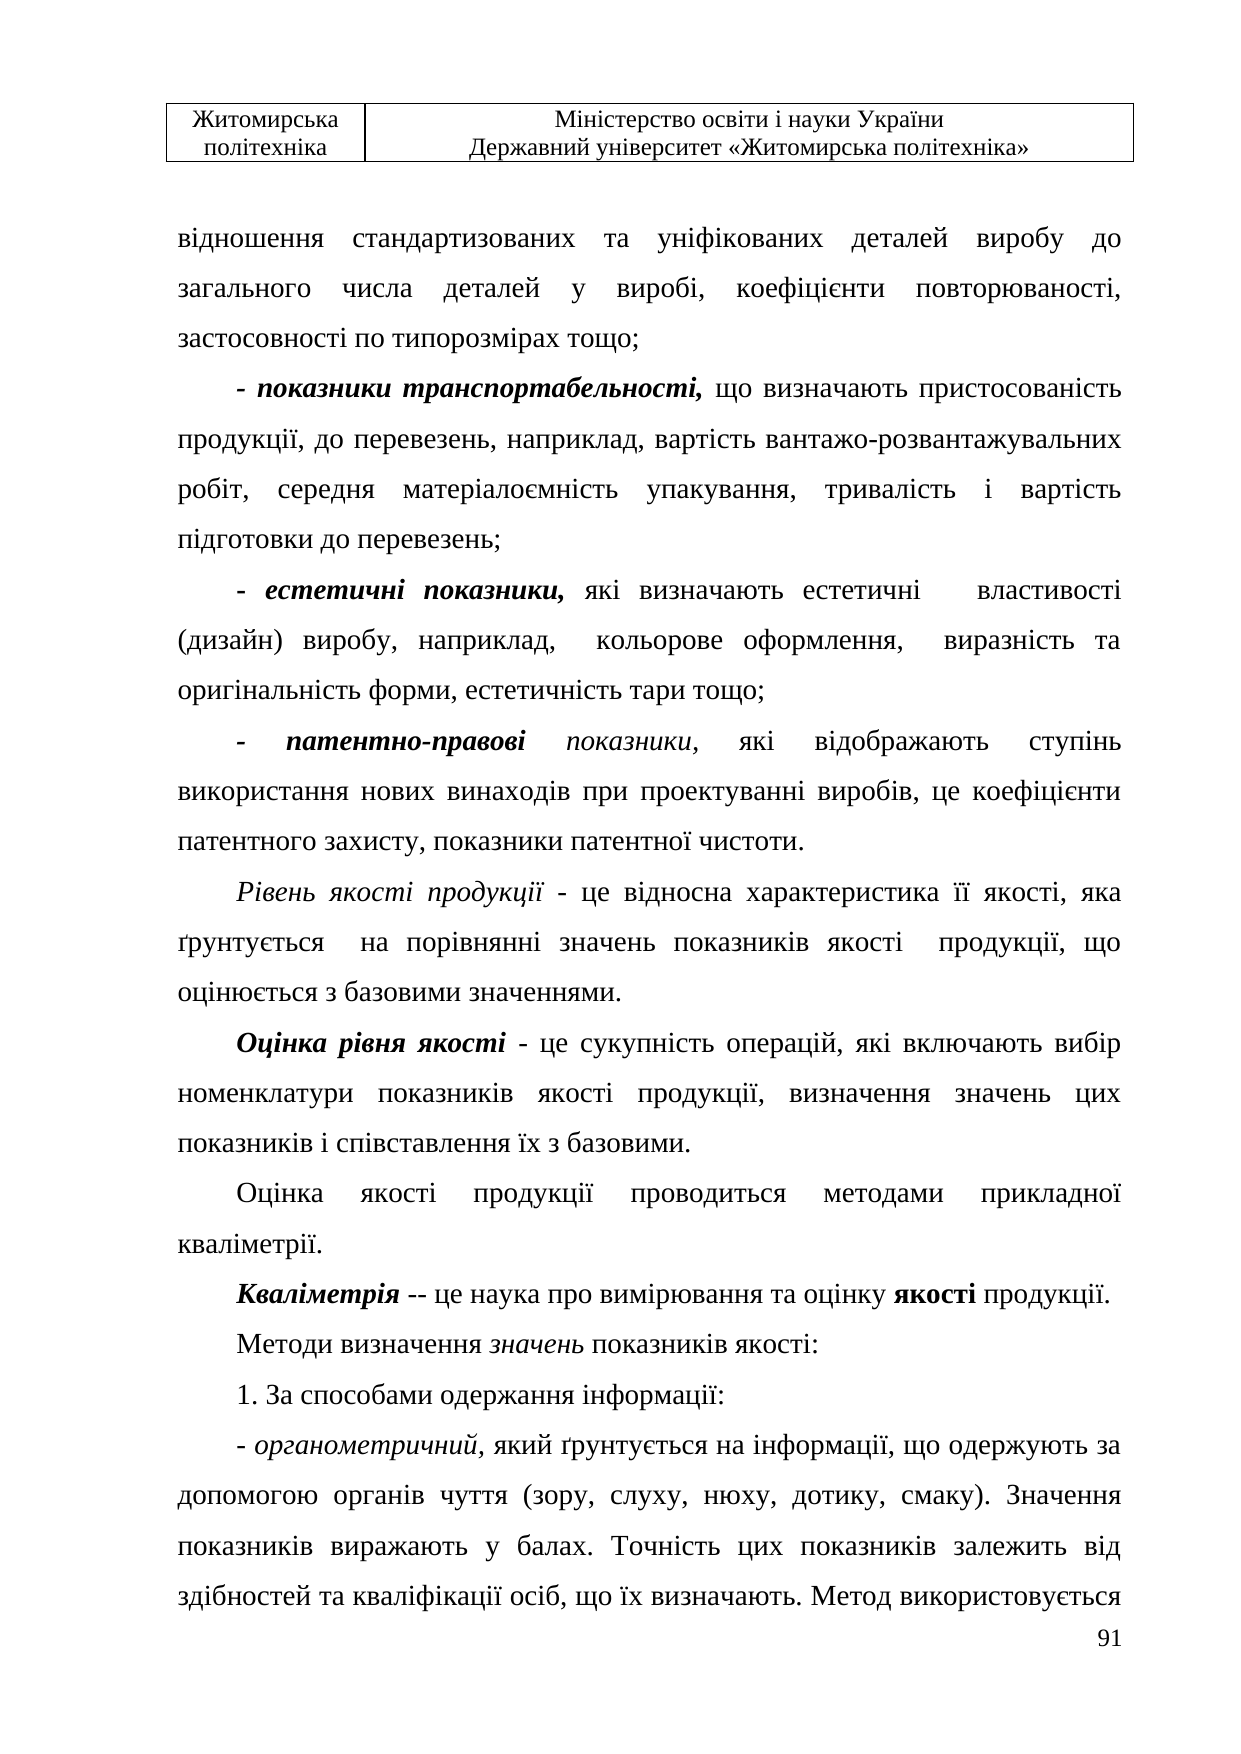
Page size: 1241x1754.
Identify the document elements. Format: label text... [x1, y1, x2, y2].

text Методи визначення значень показників якості: [177, 1327, 1122, 1360]
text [177, 220, 1122, 354]
text Оцінка якості продукції проводиться методами прикладної кваліметрії. [177, 1176, 1122, 1259]
text - показники транспортабельності, що визначають пристосованість продукції, до перевезень, наприклад, вартість вантажо-розвантажувальних робіт, середня матеріалоємність упакування, тривалість і вартість підготовки до перевезень; [177, 371, 1122, 555]
text - естетичні показники, які визначають естетичні властивості (дизайн) виробу, наприклад, кольорове оформлення, виразність та оригінальність форми, естетичність тари тощо; [177, 572, 1122, 706]
text Оцінка рівня якості - це сукупність операцій, які включають вибір номенклатури показників якості продукції, визначення значень цих показників і співставлення їх з базовими. [177, 1025, 1122, 1159]
text - патентно-правові показники, які відображають ступінь використання нових винаходів при проектуванні виробів, це коефіцієнти патентного захисту, показники патентної чистоти. [177, 723, 1122, 857]
text Кваліметрія -- це наука про вимірювання та оцінку якості продукції. [177, 1276, 1122, 1310]
text 1. За способами одержання інформації: [177, 1377, 1122, 1410]
text Рівень якості продукції - це відносна характеристика її якості, яка ґрунтується на порівнянні значень показників якості продукції, що оцінюється з базовими значеннями. [177, 874, 1122, 1008]
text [177, 1427, 1122, 1612]
